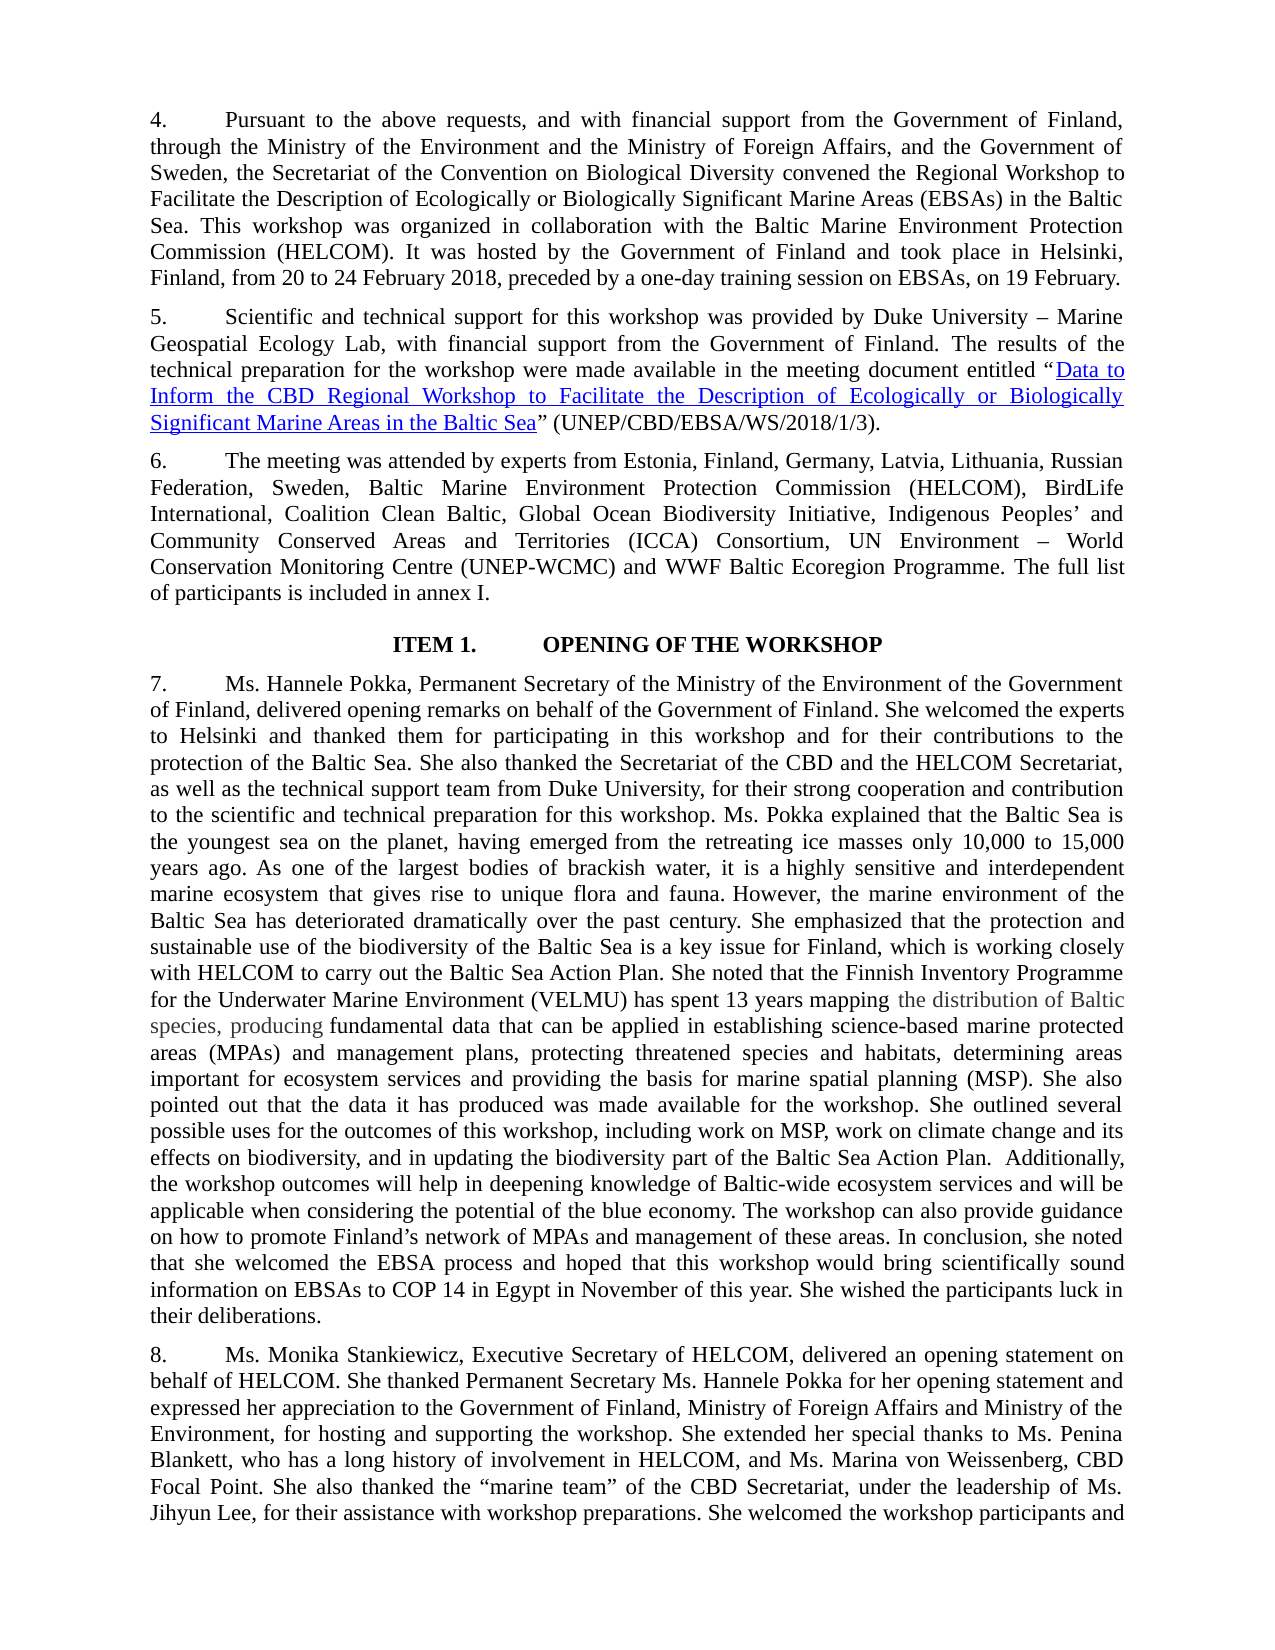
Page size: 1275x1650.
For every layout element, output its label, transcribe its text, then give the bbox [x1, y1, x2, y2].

text 5. Scientific and technical support for this workshop was provided by Duke University – Marine Geospatial Ecology Lab, with financial support from the Government of Finland. The results of the technical preparation for the workshop were made available in the meeting document entitled “Data to Inform the CBD Regional Workshop to Facilitate the Description of Ecologically or Biologically Significant Marine Areas in the Baltic Sea” (UNEP/CBD/EBSA/WS/2018/1/3). [150, 303, 1125, 435]
text 6. The meeting was attended by experts from Estonia, Finland, Germany, Latvia, Lithuania, Russian Federation, Sweden, Baltic Marine Environment Protection Commission (HELCOM), BirdLife International, Coalition Clean Baltic, Global Ocean Biodiversity Initiative, Indigenous Peoples’ and Community Conserved Areas and Territories (ICCA) Consortium, UN Environment – World Conservation Monitoring Centre (UNEP-WCMC) and WWF Baltic Ecoregion Programme. The full list of participants is included in annex I. [150, 448, 1125, 606]
subtitle ITEM 1. OPENING OF THE workshop [150, 631, 1125, 657]
text 4. Pursuant to the above requests, and with financial support from the Government of Finland, through the Ministry of the Environment and the Ministry of Foreign Affairs, and the Government of Sweden, the Secretariat of the Convention on Biological Diversity convened the Regional Workshop to Facilitate the Description of Ecologically or Biologically Significant Marine Areas (EBSAs) in the Baltic Sea. This workshop was organized in collaboration with the Baltic Marine Environment Protection Commission (HELCOM). It was hosted by the Government of Finland and took place in Helsinki, Finland, from 20 to 24 February 2018, preceded by a one-day training session on EBSAs, on 19 February. [150, 106, 1125, 291]
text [150, 1341, 1125, 1525]
text 7. Ms. Hannele Pokka, Permanent Secretary of the Ministry of the Environment of the Government of Finland, delivered opening remarks on behalf of the Government of Finland. She welcomed the experts to Helsinki and thanked them for participating in this workshop and for their contributions to the protection of the Baltic Sea. She also thanked the Secretariat of the CBD and the HELCOM Secretariat, as well as the technical support team from Duke University, for their strong cooperation and contribution to the scientific and technical preparation for this workshop. Ms. Pokka explained that the Baltic Sea is the youngest sea on the planet, having emerged from the retreating ice masses only 10,000 to 15,000 years ago. As one of the largest bodies of brackish water, it is a highly sensitive and interdependent marine ecosystem that gives rise to unique flora and fauna. However, the marine environment of the Baltic Sea has deteriorated dramatically over the past century. She emphasized that the protection and sustainable use of the biodiversity of the Baltic Sea is a key issue for Finland, which is working closely with HELCOM to carry out the Baltic Sea Action Plan. She noted that the Finnish Inventory Programme for the Underwater Marine Environment (VELMU) has spent 13 years mapping the distribution of Baltic species, producing fundamental data that can be applied in establishing science-based marine protected areas (MPAs) and management plans, protecting threatened species and habitats, determining areas important for ecosystem services and providing the basis for marine spatial planning (MSP). She also pointed out that the data it has produced was made available for the workshop. She outlined several possible uses for the outcomes of this workshop, including work on MSP, work on climate change and its effects on biodiversity, and in updating the biodiversity part of the Baltic Sea Action Plan. Additionally, the workshop outcomes will help in deepening knowledge of Baltic-wide ecosystem services and will be applicable when considering the potential of the blue economy. The workshop can also provide guidance on how to promote Finland’s network of MPAs and management of these areas. In conclusion, she noted that she welcomed the EBSA process and hoped that this workshop would bring scientifically sound information on EBSAs to COP 14 in Egypt in November of this year. She wished the participants luck in their deliberations. [150, 669, 1125, 1328]
